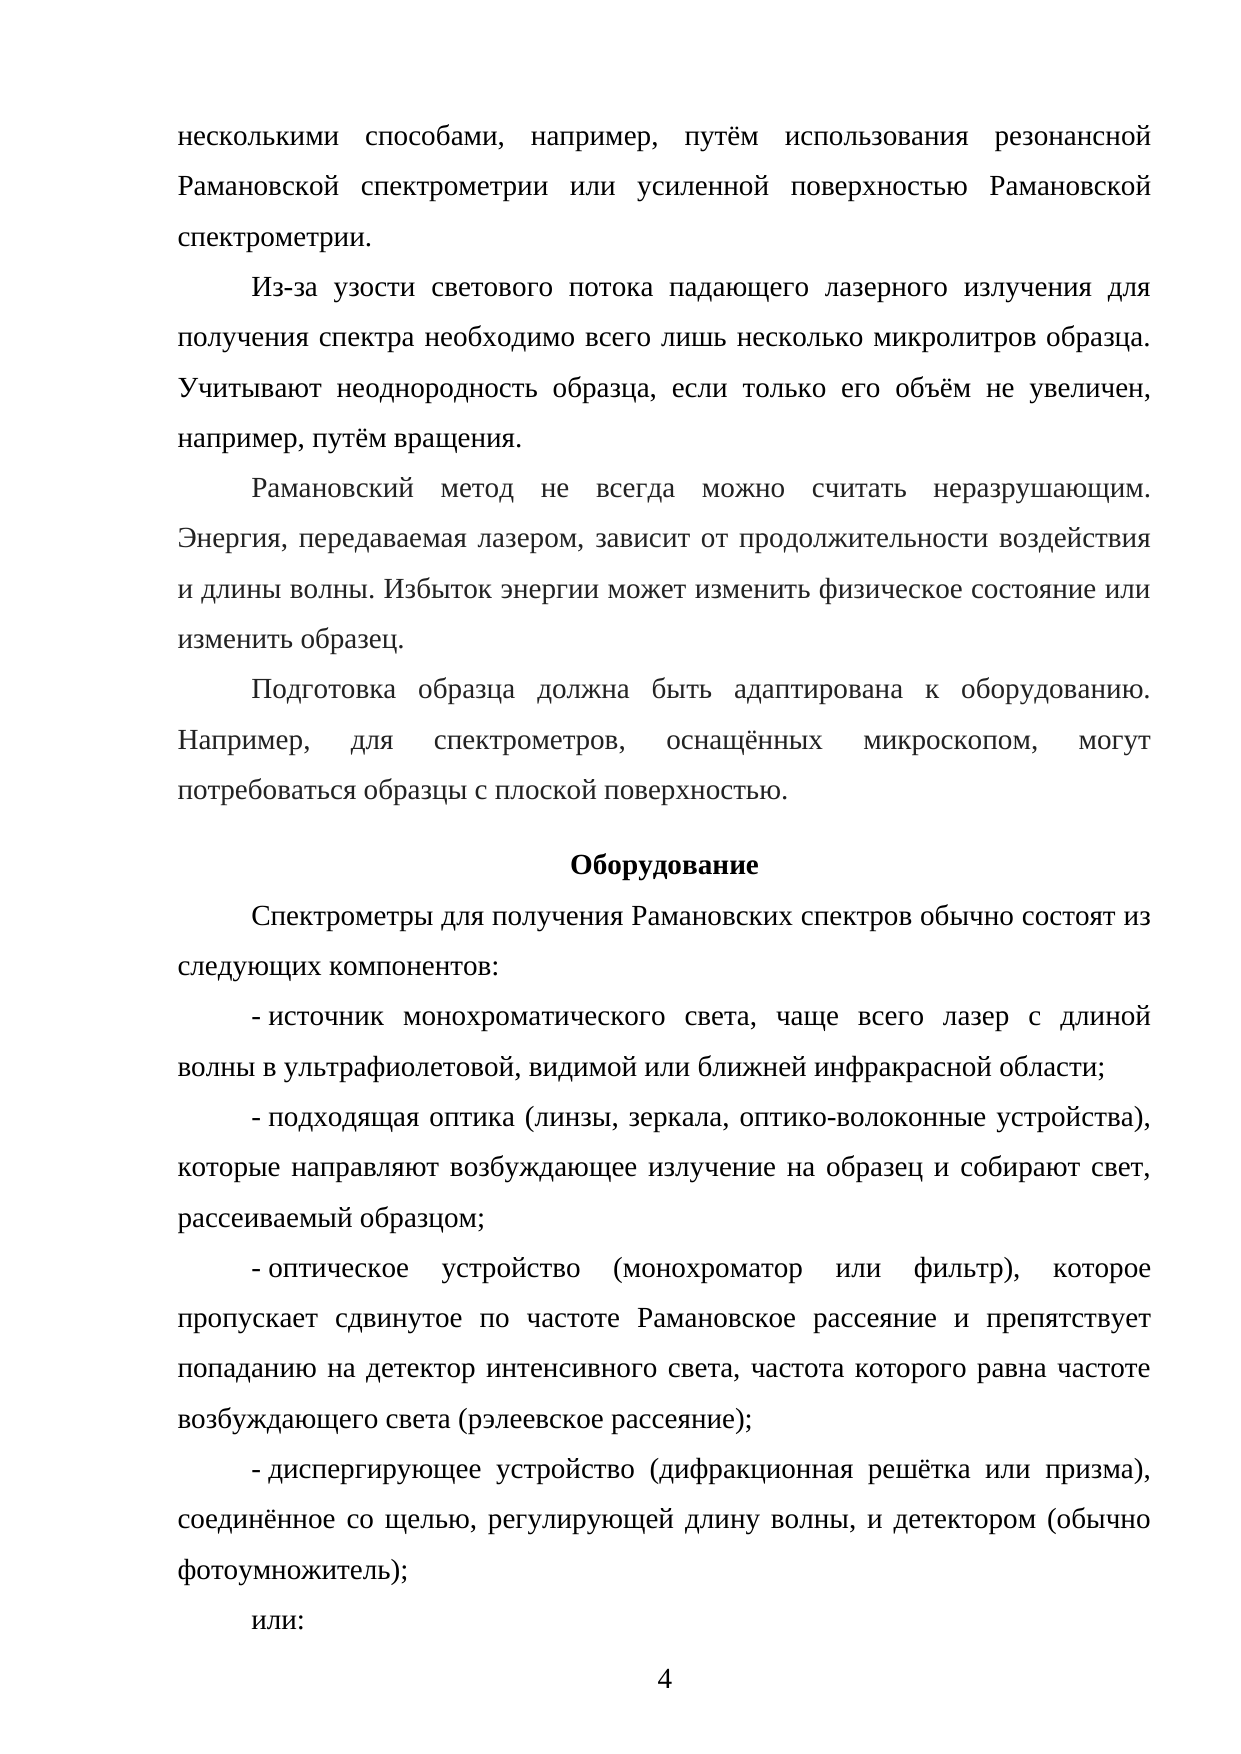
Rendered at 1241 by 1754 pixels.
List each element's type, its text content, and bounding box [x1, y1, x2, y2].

text или: [177, 1602, 1152, 1636]
text - диспергирующее устройство (дифракционная решётка или призма), соединённое со щелью, регулирующей длину волны, и детектором (обычно фотоумножитель); [177, 1451, 1152, 1585]
text Рамановский метод не всегда можно считать неразрушающим. Энергия, передаваемая лазером, зависит от продолжительности воздействия и длины волны. Избыток энергии может изменить физическое состояние или изменить образец. [177, 470, 1152, 655]
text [177, 118, 1152, 252]
text - источник монохроматического света, чаще всего лазер с длиной волны в ультрафиолетовой, видимой или ближней инфракрасной области; [177, 998, 1152, 1082]
text Подготовка образца должна быть адаптирована к оборудованию. Например, для спектрометров, оснащённых микроскопом, могут потребоваться образцы с плоской поверхностью. [177, 672, 1152, 806]
text Из-за узости светового потока падающего лазерного излучения для получения спектра необходимо всего лишь несколько микролитров образца. Учитывают неоднородность образца, если только его объём не увеличен, например, путём вращения. [177, 269, 1152, 453]
text Спектрометры для получения Рамановских спектров обычно состоят из следующих компонентов: [177, 898, 1152, 982]
text Оборудование [177, 847, 1152, 881]
text - оптическое устройство (монохроматор или фильтр), которое пропускает сдвинутое по частоте Рамановское рассеяние и препятствует попаданию на детектор интенсивного света, частота которого равна частоте возбуждающего света (рэлеевское рассеяние); [177, 1250, 1152, 1434]
text - подходящая оптика (линзы, зеркала, оптико-волоконные устройства), которые направляют возбуждающее излучение на образец и собирают свет, рассеиваемый образцом; [177, 1099, 1152, 1233]
